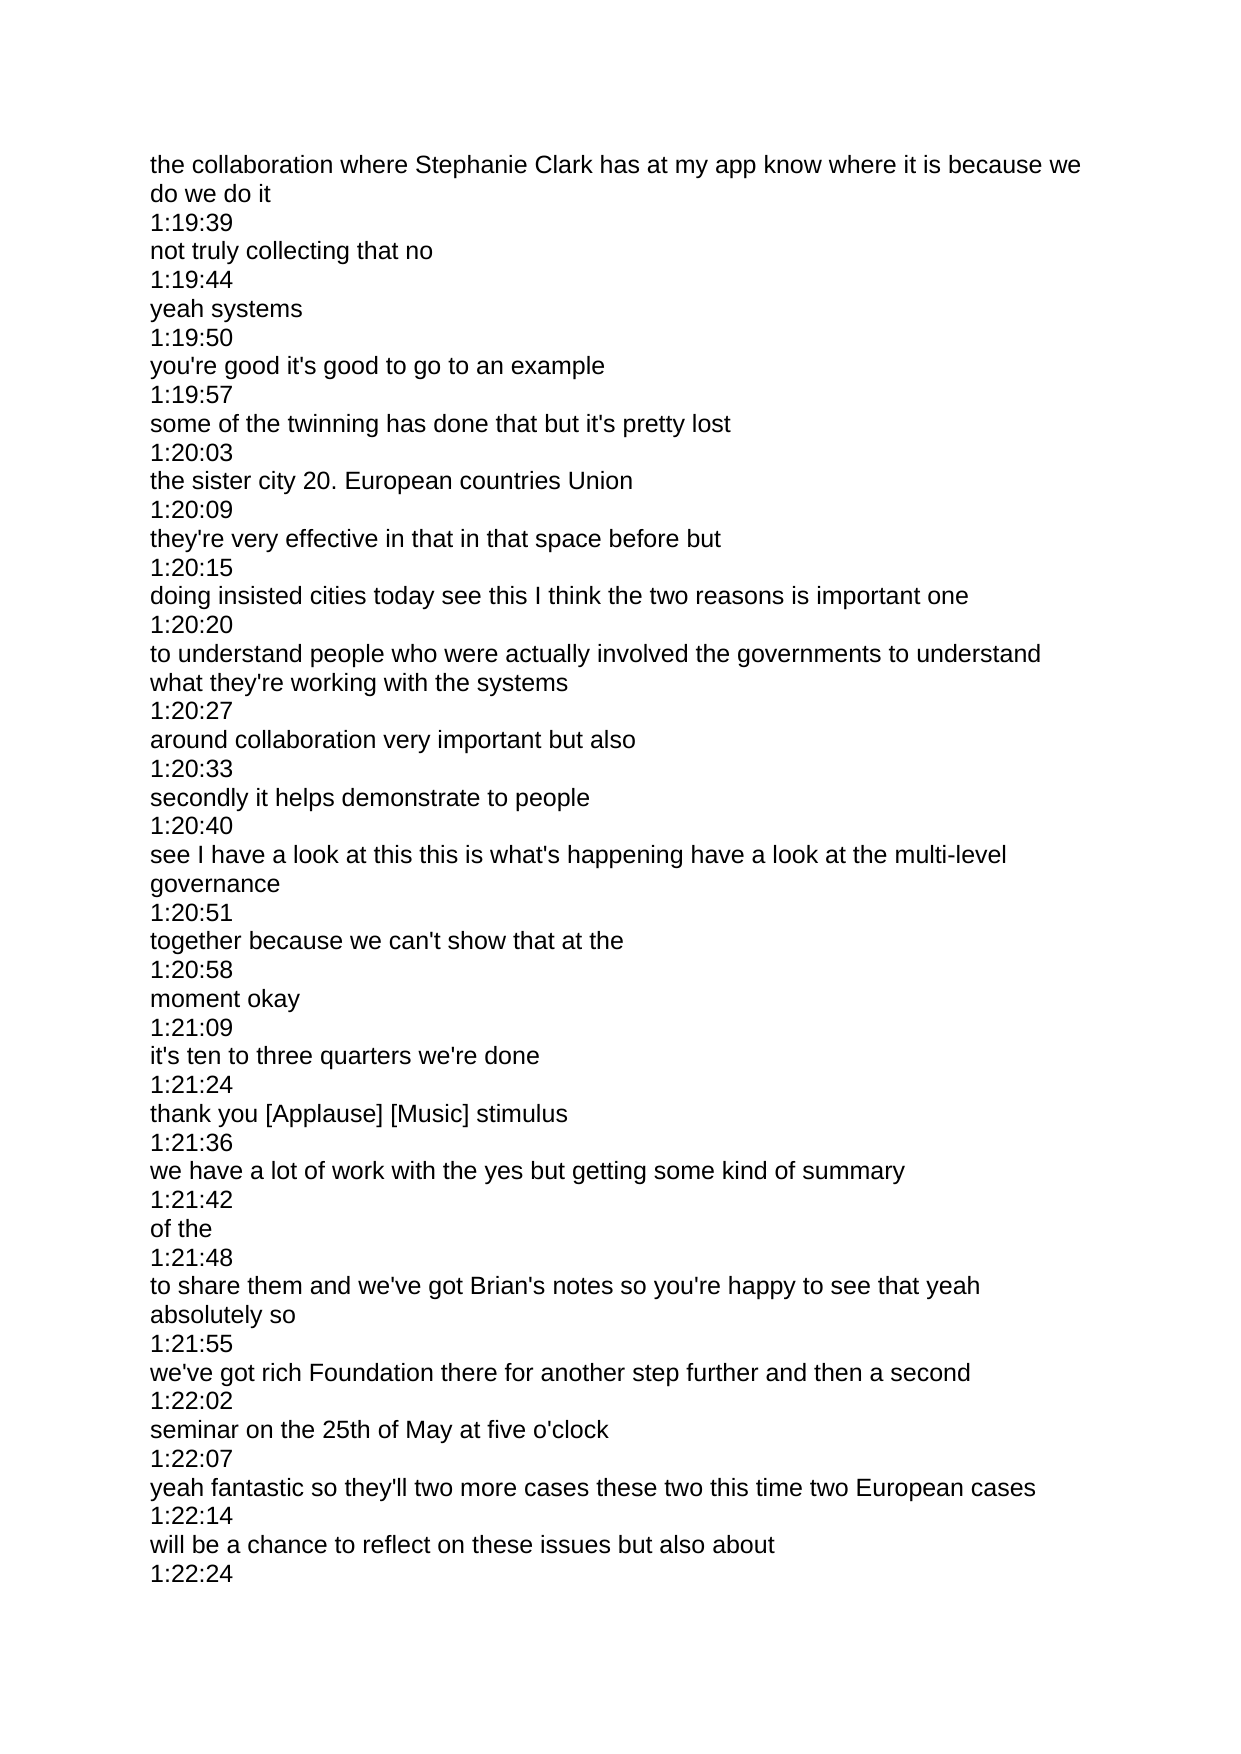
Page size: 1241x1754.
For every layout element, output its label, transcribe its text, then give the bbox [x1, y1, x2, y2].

text yeah systems [150, 294, 1090, 322]
text 1:22:02 [150, 1386, 1090, 1415]
text 1:19:50 [150, 322, 1090, 351]
text moment okay [150, 984, 1090, 1012]
text 1:22:14 [150, 1501, 1090, 1530]
text 1:19:44 [150, 265, 1090, 294]
text 1:20:51 [150, 897, 1090, 926]
text 1:21:42 [150, 1185, 1090, 1214]
text 1:22:24 [150, 1559, 1090, 1587]
text 1:20:20 [150, 610, 1090, 639]
text 1:20:03 [150, 437, 1090, 466]
text you're good it's good to go to an example [150, 351, 1090, 380]
text doing insisted cities today see this I think the two reasons is important one [150, 581, 1090, 610]
text 1:20:27 [150, 696, 1090, 725]
text of the [150, 1214, 1090, 1242]
text together because we can't show that at the [150, 926, 1090, 955]
text see I have a look at this this is what's happening have a look at the multi-level governance [150, 840, 1090, 897]
text 1:21:24 [150, 1070, 1090, 1099]
text 1:21:36 [150, 1127, 1090, 1156]
text we've got rich Foundation there for another step further and then a second [150, 1357, 1090, 1386]
text 1:20:58 [150, 955, 1090, 984]
text some of the twinning has done that but it's pretty lost [150, 409, 1090, 437]
text the sister city 20. European countries Union [150, 466, 1090, 495]
text 1:19:39 [150, 207, 1090, 236]
text it's ten to three quarters we're done [150, 1041, 1090, 1070]
text the collaboration where Stephanie Clark has at my app know where it is because we do we do it [150, 150, 1090, 207]
text 1:20:09 [150, 495, 1090, 524]
text to share them and we've got Brian's notes so you're happy to see that yeah absolutely so [150, 1271, 1090, 1329]
text we have a lot of work with the yes but getting some kind of summary [150, 1156, 1090, 1185]
text secondly it helps demonstrate to people [150, 782, 1090, 811]
text they're very effective in that in that space before but [150, 524, 1090, 552]
text seminar on the 25th of May at five o'clock [150, 1415, 1090, 1444]
text 1:22:07 [150, 1444, 1090, 1472]
text will be a chance to reflect on these issues but also about [150, 1530, 1090, 1559]
text 1:19:57 [150, 380, 1090, 409]
text not truly collecting that no [150, 236, 1090, 265]
text 1:21:48 [150, 1242, 1090, 1271]
text 1:20:40 [150, 811, 1090, 840]
text 1:21:09 [150, 1012, 1090, 1041]
text to understand people who were actually involved the governments to understand what they're working with the systems [150, 639, 1090, 696]
text 1:21:55 [150, 1329, 1090, 1357]
text thank you [Applause] [Music] stimulus [150, 1099, 1090, 1127]
text around collaboration very important but also [150, 725, 1090, 754]
text yeah fantastic so they'll two more cases these two this time two European cases [150, 1472, 1090, 1501]
text 1:20:33 [150, 754, 1090, 782]
text 1:20:15 [150, 552, 1090, 581]
